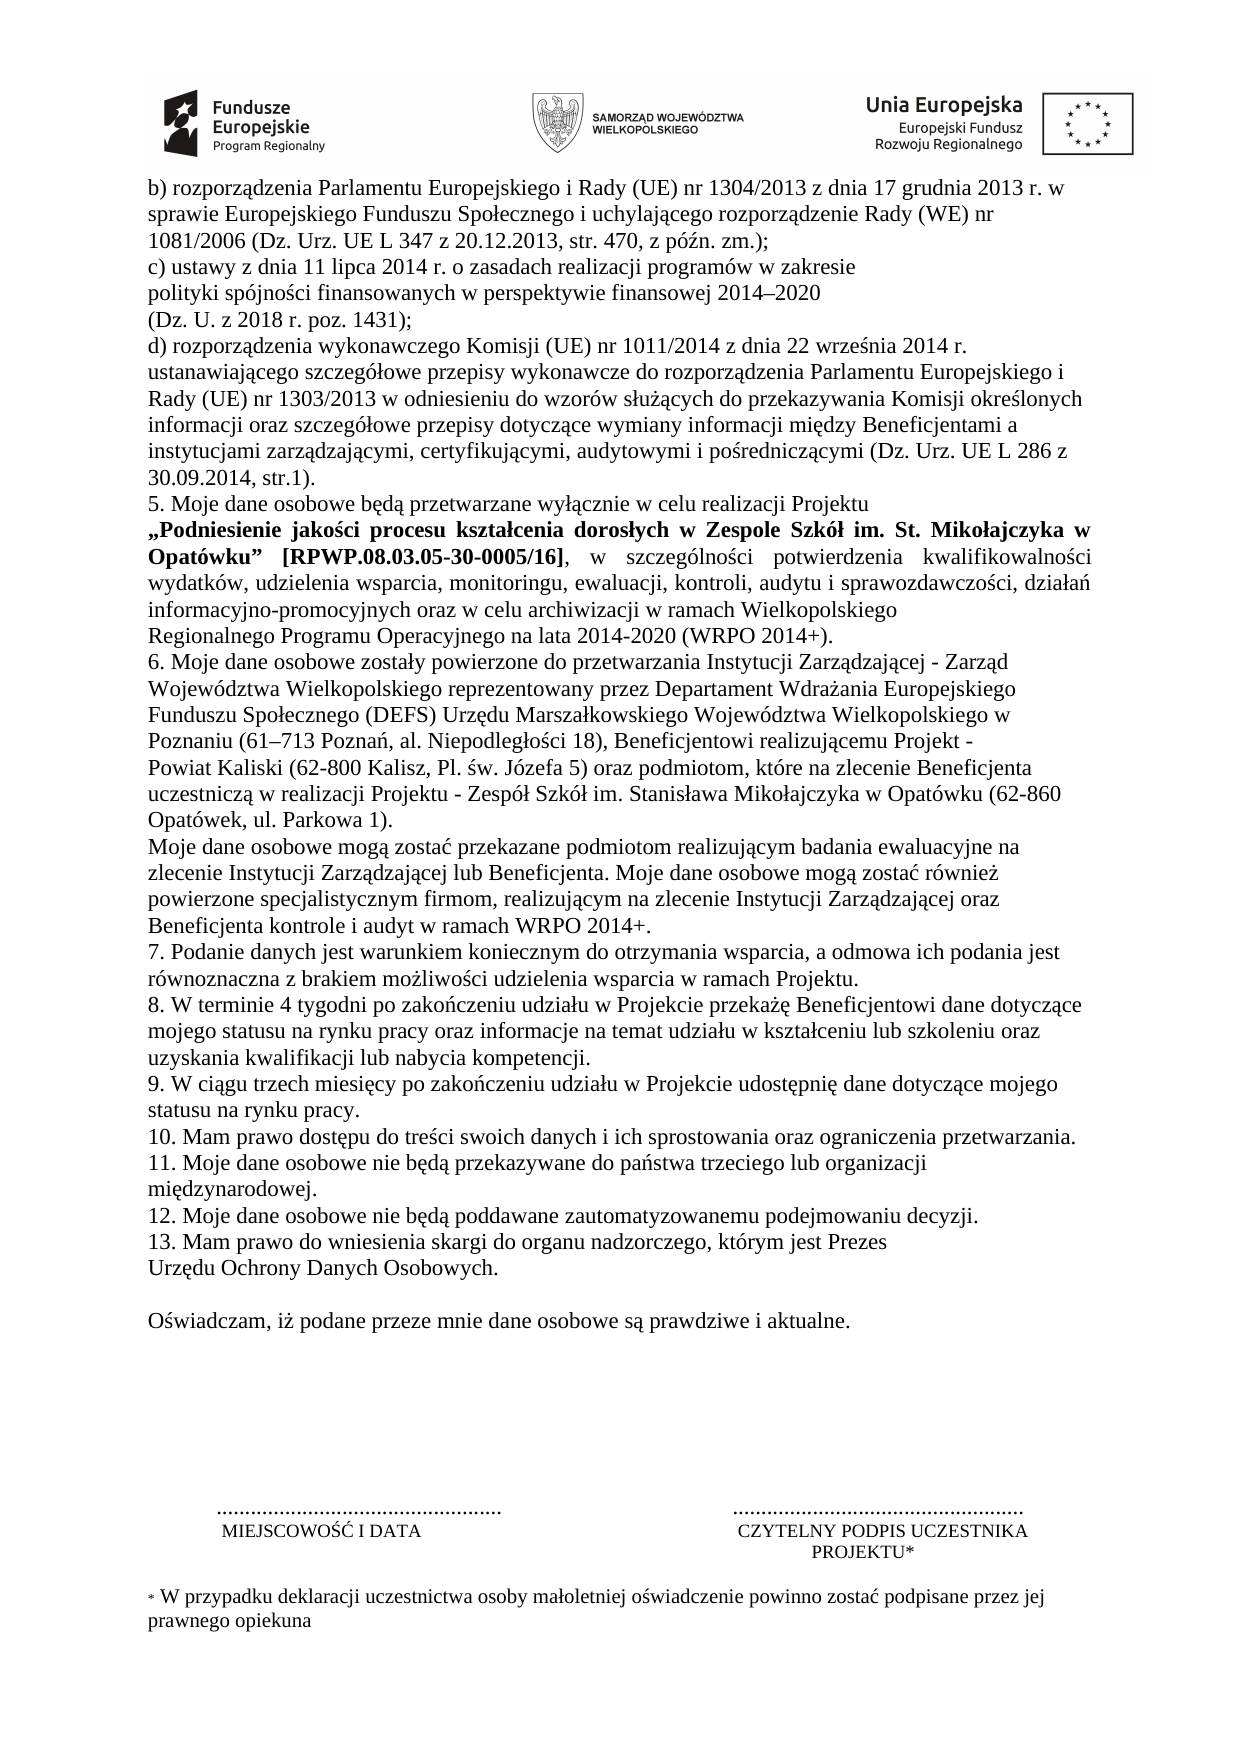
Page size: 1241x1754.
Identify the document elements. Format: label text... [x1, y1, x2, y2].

text polityki spójności finansowanych w perspektywie finansowej 2014–2020 [148, 279, 1092, 306]
text 9. W ciągu trzech miesięcy po zakończeniu udziału w Projekcie udostępnię dane dotyczące mojego statusu na rynku pracy. [148, 1070, 1092, 1123]
text MIEJSCOWOŚĆ I DATA CZYTELNY PODPIS UCZESTNIKA [148, 1520, 1092, 1541]
text prawnego opiekuna [148, 1608, 1092, 1632]
text PROJEKTU* [738, 1541, 1092, 1563]
text Powiat Kaliski (62-800 Kalisz, Pl. św. Józefa 5) oraz podmiotom, które na zlecenie Beneficjenta uczestniczą w realizacji Projektu - Zespół Szkół im. Stanisława Mikołajczyka w Opatówku (62-860 Opatówek, ul. Parkowa 1). [148, 754, 1092, 833]
text 12. Moje dane osobowe nie będą poddawane zautomatyzowanemu podejmowaniu decyzji. [148, 1202, 1092, 1228]
text 11. Moje dane osobowe nie będą przekazywane do państwa trzeciego lub organizacji międzynarodowej. [148, 1149, 1092, 1202]
text „Podniesienie jakości procesu kształcenia dorosłych w Zespole Szkół im. St. Mikołajczyka w Opatówku” [RPWP.08.03.05-30-0005/16], w szczególności potwierdzenia kwalifikowalności wydatków, udzielenia wsparcia, monitoringu, ewaluacji, kontroli, audytu i sprawozdawczości, działań informacyjno-promocyjnych oraz w celu archiwizacji w ramach Wielkopolskiego [148, 517, 1092, 622]
text c) ustawy z dnia 11 lipca 2014 r. o zasadach realizacji programów w zakresie [148, 253, 1092, 279]
text 8. W terminie 4 tygodni po zakończeniu udziału w Projekcie przekażę Beneficjentowi dane dotyczące mojego statusu na rynku pracy oraz informacje na temat udziału w kształceniu lub szkoleniu oraz uzyskania kwalifikacji lub nabycia kompetencji. [148, 991, 1092, 1070]
text d) rozporządzenia wykonawczego Komisji (UE) nr 1011/2014 z dnia 22 września 2014 r. ustanawiającego szczegółowe przepisy wykonawcze do rozporządzenia Parlamentu Europejskiego i Rady (UE) nr 1303/2013 w odniesieniu do wzorów służących do przekazywania Komisji określonych informacji oraz szczegółowe przepisy dotyczące wymiany informacji między Beneficjentami a instytucjami zarządzającymi, certyfikującymi, audytowymi i pośredniczącymi (Dz. Urz. UE L 286 z 30.09.2014, str.1). [148, 332, 1092, 490]
text (Dz. U. z 2018 r. poz. 1431); [148, 306, 1092, 332]
picture [147, 73, 1153, 174]
text 6. Moje dane osobowe zostały powierzone do przetwarzania Instytucji Zarządzającej - Zarząd Województwa Wielkopolskiego reprezentowany przez Departament Wdrażania Europejskiego Funduszu Społecznego (DEFS) Urzędu Marszałkowskiego Województwa Wielkopolskiego w Poznaniu (61–713 Poznań, al. Niepodległości 18), Beneficjentowi realizującemu Projekt - [148, 648, 1092, 754]
text .................................................. ................................................... [148, 1493, 1092, 1520]
text 7. Podanie danych jest warunkiem koniecznym do otrzymania wsparcia, a odmowa ich podania jest równoznaczna z brakiem możliwości udzielenia wsparcia w ramach Projektu. [148, 938, 1092, 991]
text * W przypadku deklaracji uczestnictwa osoby małoletniej oświadczenie powinno zostać podpisane przez jej [148, 1584, 1092, 1608]
text Regionalnego Programu Operacyjnego na lata 2014-2020 (WRPO 2014+). [148, 622, 1092, 648]
text 10. Mam prawo dostępu do treści swoich danych i ich sprostowania oraz ograniczenia przetwarzania. [148, 1123, 1092, 1149]
text 5. Moje dane osobowe będą przetwarzane wyłącznie w celu realizacji Projektu [148, 490, 1092, 517]
text Moje dane osobowe mogą zostać przekazane podmiotom realizującym badania ewaluacyjne na zlecenie Instytucji Zarządzającej lub Beneficjenta. Moje dane osobowe mogą zostać również powierzone specjalistycznym firmom, realizującym na zlecenie Instytucji Zarządzającej oraz Beneficjenta kontrole i audyt w ramach WRPO 2014+. [148, 833, 1092, 938]
text 13. Mam prawo do wniesienia skargi do organu nadzorczego, którym jest Prezes [148, 1228, 1092, 1254]
text Oświadczam, iż podane przeze mnie dane osobowe są prawdziwe i aktualne. [148, 1307, 1092, 1333]
text Urzędu Ochrony Danych Osobowych. [148, 1254, 1092, 1281]
